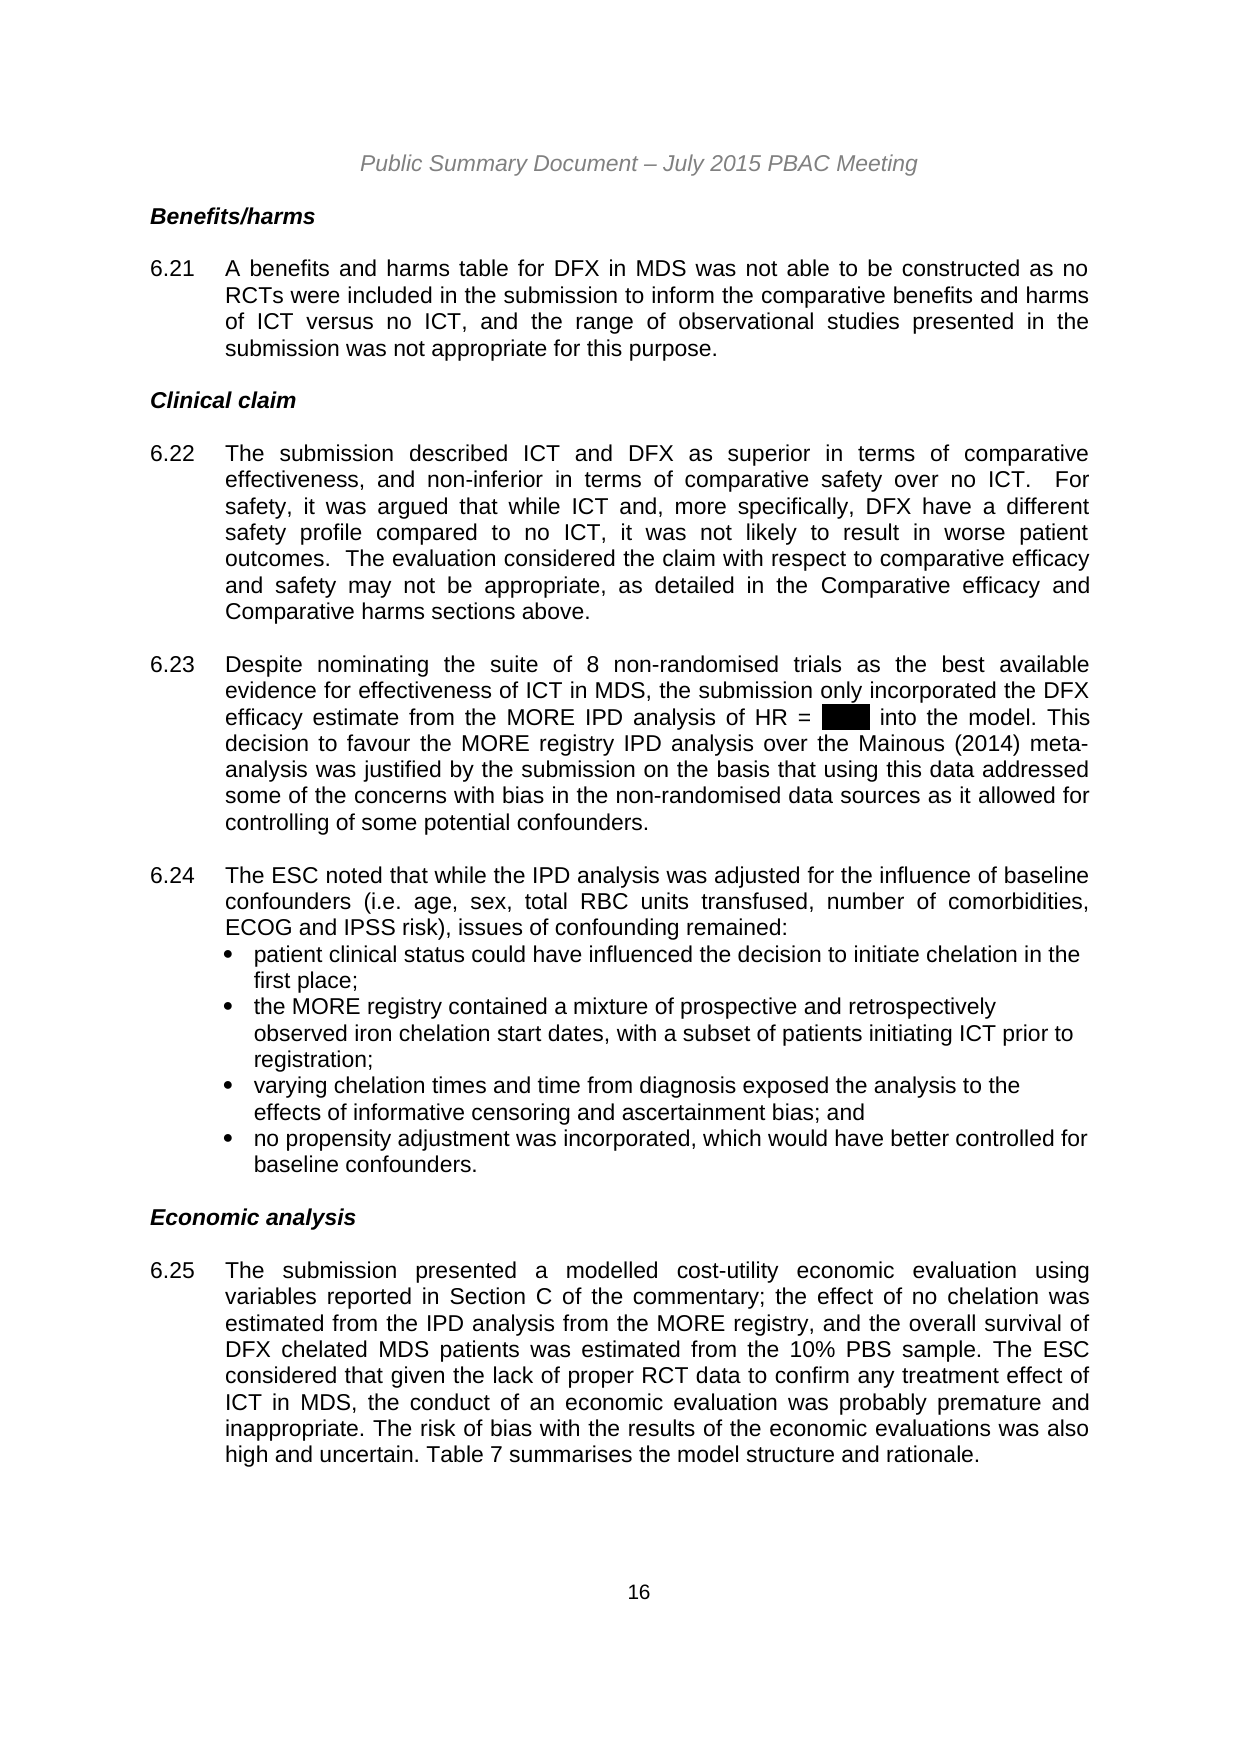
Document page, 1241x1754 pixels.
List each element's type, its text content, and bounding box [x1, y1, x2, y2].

subtitle Clinical claim [150, 387, 1090, 413]
list The submission described ICT and DFX as superior in terms of comparative effectiveness, and non-inferior in terms of comparative safety over no ICT. For safety, it was argued that while ICT and, more specifically, DFX have a different safety profile compared to no ICT, it was not likely to result in worse patient outcomes. The evaluation considered the claim with respect to comparative efficacy and safety may not be appropriate, as detailed in the Comparative efficacy and Comparative harms sections above. [150, 440, 1090, 624]
list A benefits and harms table for DFX in MDS was not able to be constructed as no RCTs were included in the submission to inform the comparative benefits and harms of ICT versus no ICT, and the range of observational studies presented in the submission was not appropriate for this purpose. [150, 255, 1090, 361]
subtitle Benefits/harms [150, 203, 1090, 229]
subtitle Economic analysis [150, 1204, 1090, 1231]
list varying chelation times and time from diagnosis exposed the analysis to the effects of informative censoring and ascertainment bias; and [224, 1072, 1090, 1125]
list no propensity adjustment was incorporated, which would have better controlled for baseline confounders. [224, 1125, 1090, 1178]
list The ESC noted that while the IPD analysis was adjusted for the influence of baseline confounders (i.e. age, sex, total RBC units transfused, number of comorbidities, ECOG and IPSS risk), issues of confounding remained: [150, 862, 1090, 941]
list the MORE registry contained a mixture of prospective and retrospectively observed iron chelation start dates, with a subset of patients initiating ICT prior to registration; [224, 993, 1090, 1072]
list The submission presented a modelled cost-utility economic evaluation using variables reported in Section C of the commentary; the effect of no chelation was estimated from the IPD analysis from the MORE registry, and the overall survival of DFX chelated MDS patients was estimated from the 10% PBS sample. The ESC considered that given the lack of proper RCT data to confirm any treatment effect of ICT in MDS, the conduct of an economic evaluation was probably premature and inappropriate. The risk of bias with the results of the economic evaluations was also high and uncertain. Table 7 summarises the model structure and rationale. [150, 1257, 1090, 1468]
list Despite nominating the suite of 8 non-randomised trials as the best available evidence for effectiveness of ICT in MDS, the submission only incorporated the DFX efficacy estimate from the MORE IPD analysis of HR = ''''''''''' into the model. This decision to favour the MORE registry IPD analysis over the Mainous (2014) meta-analysis was justified by the submission on the basis that using this data addressed some of the concerns with bias in the non-randomised data sources as it allowed for controlling of some potential confounders. [150, 651, 1090, 835]
list patient clinical status could have influenced the decision to initiate chelation in the first place; [224, 941, 1090, 993]
